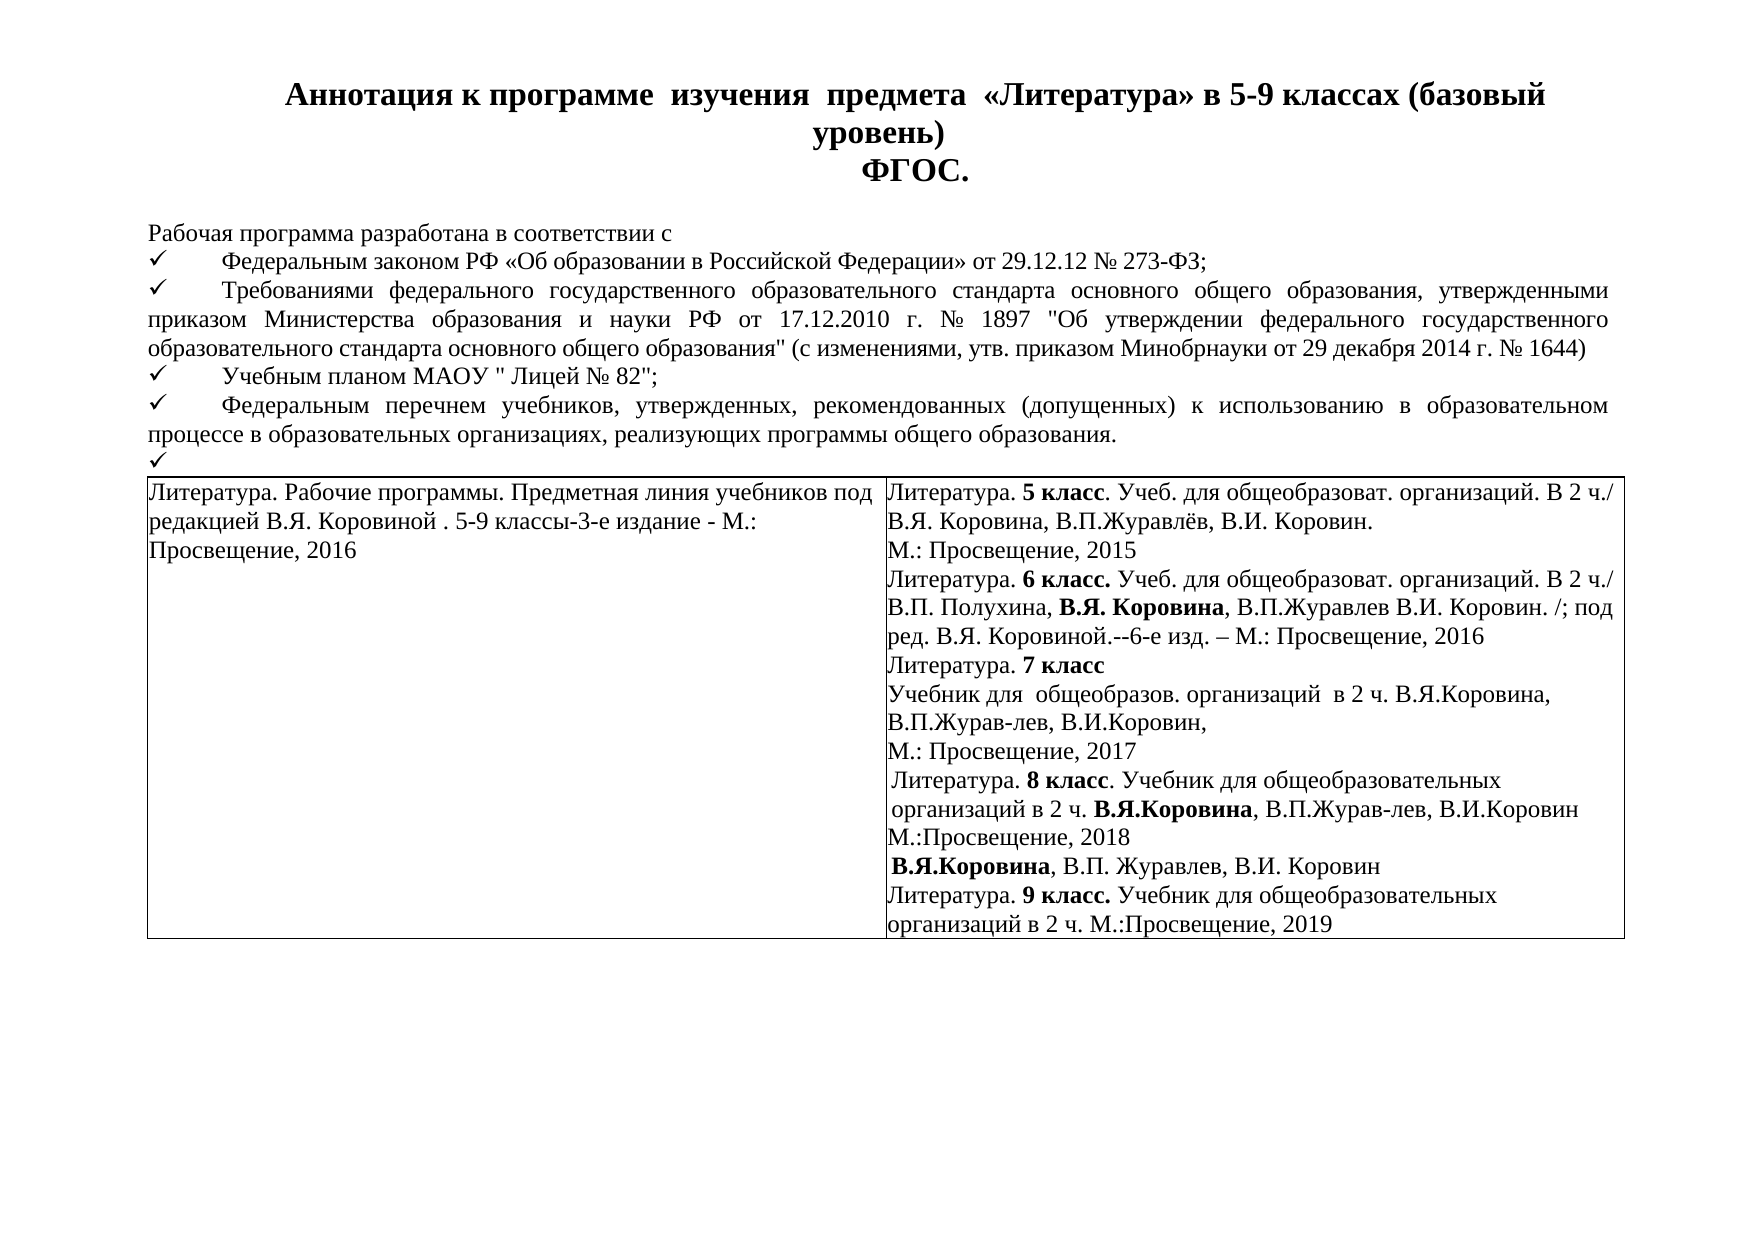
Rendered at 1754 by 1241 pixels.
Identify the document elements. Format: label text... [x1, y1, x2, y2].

text ФГОС. [148, 151, 1609, 189]
table_header Литература. 5 класс. Учеб. для общеобразоват. организаций. В 2 ч./ В.Я. Коровина, В.П.Журавлёв, В.И. Коровин. М.: Просвещение, 2015 Литература. 6 класс. Учеб. для общеобразоват. организаций. В 2 ч./ В.П. Полухина, В.Я. Коровина, В.П.Журавлев В.И. Коровин. /; под ред. В.Я. Коровиной.--6-е изд. – М.: Просвещение, 2016 Литература. 7 класс Учебник для общеобразов. организаций в 2 ч. В.Я.Коровина, В.П.Журав-лев, В.И.Коровин, М.: Просвещение, 2017 Литература. 8 класс. Учебник для общеобразовательных организаций в 2 ч. В.Я.Коровина, В.П.Журав-лев, В.И.Коровин М.:Просвещение, 2018 В.Я.Коровина, В.П. Журавлев, В.И. Коровин Литература. 9 класс. Учебник для общеобразовательных организаций в 2 ч. М.:Просвещение, 2019 [887, 478, 1624, 937]
text Рабочая программа разработана в соответствии с [148, 218, 1609, 246]
list Требованиями федерального государственного образовательного стандарта основного общего образования, утвержденными приказом Министерства образования и науки РФ от 17.12.2010 г. № 1897 "Об утверждении федерального государственного образовательного стандарта основного общего образования" (с изменениями, утв. приказом Минобрнауки от 29 декабря 2014 г. № 1644) [148, 275, 1609, 361]
list Учебным планом МАОУ " Лицей № 82"; [148, 361, 1609, 390]
text Аннотация к программе изучения предмета «Литература» в 5-9 классах (базовый уровень) [148, 74, 1609, 151]
table_header Литература. Рабочие программы. Предметная линия учебников под редакцией В.Я. Коровиной . 5-9 классы-3-е издание - М.: Просвещение, 2016 [148, 478, 886, 937]
list Федеральным перечнем учебников, утвержденных, рекомендованных (допущенных) к использованию в образовательном процессе в образовательных организациях, реализующих программы общего образования. [148, 390, 1609, 448]
list Федеральным законом РФ «Об образовании в Российской Федерации» от 29.12.12 № 273-ФЗ; [148, 246, 1609, 275]
